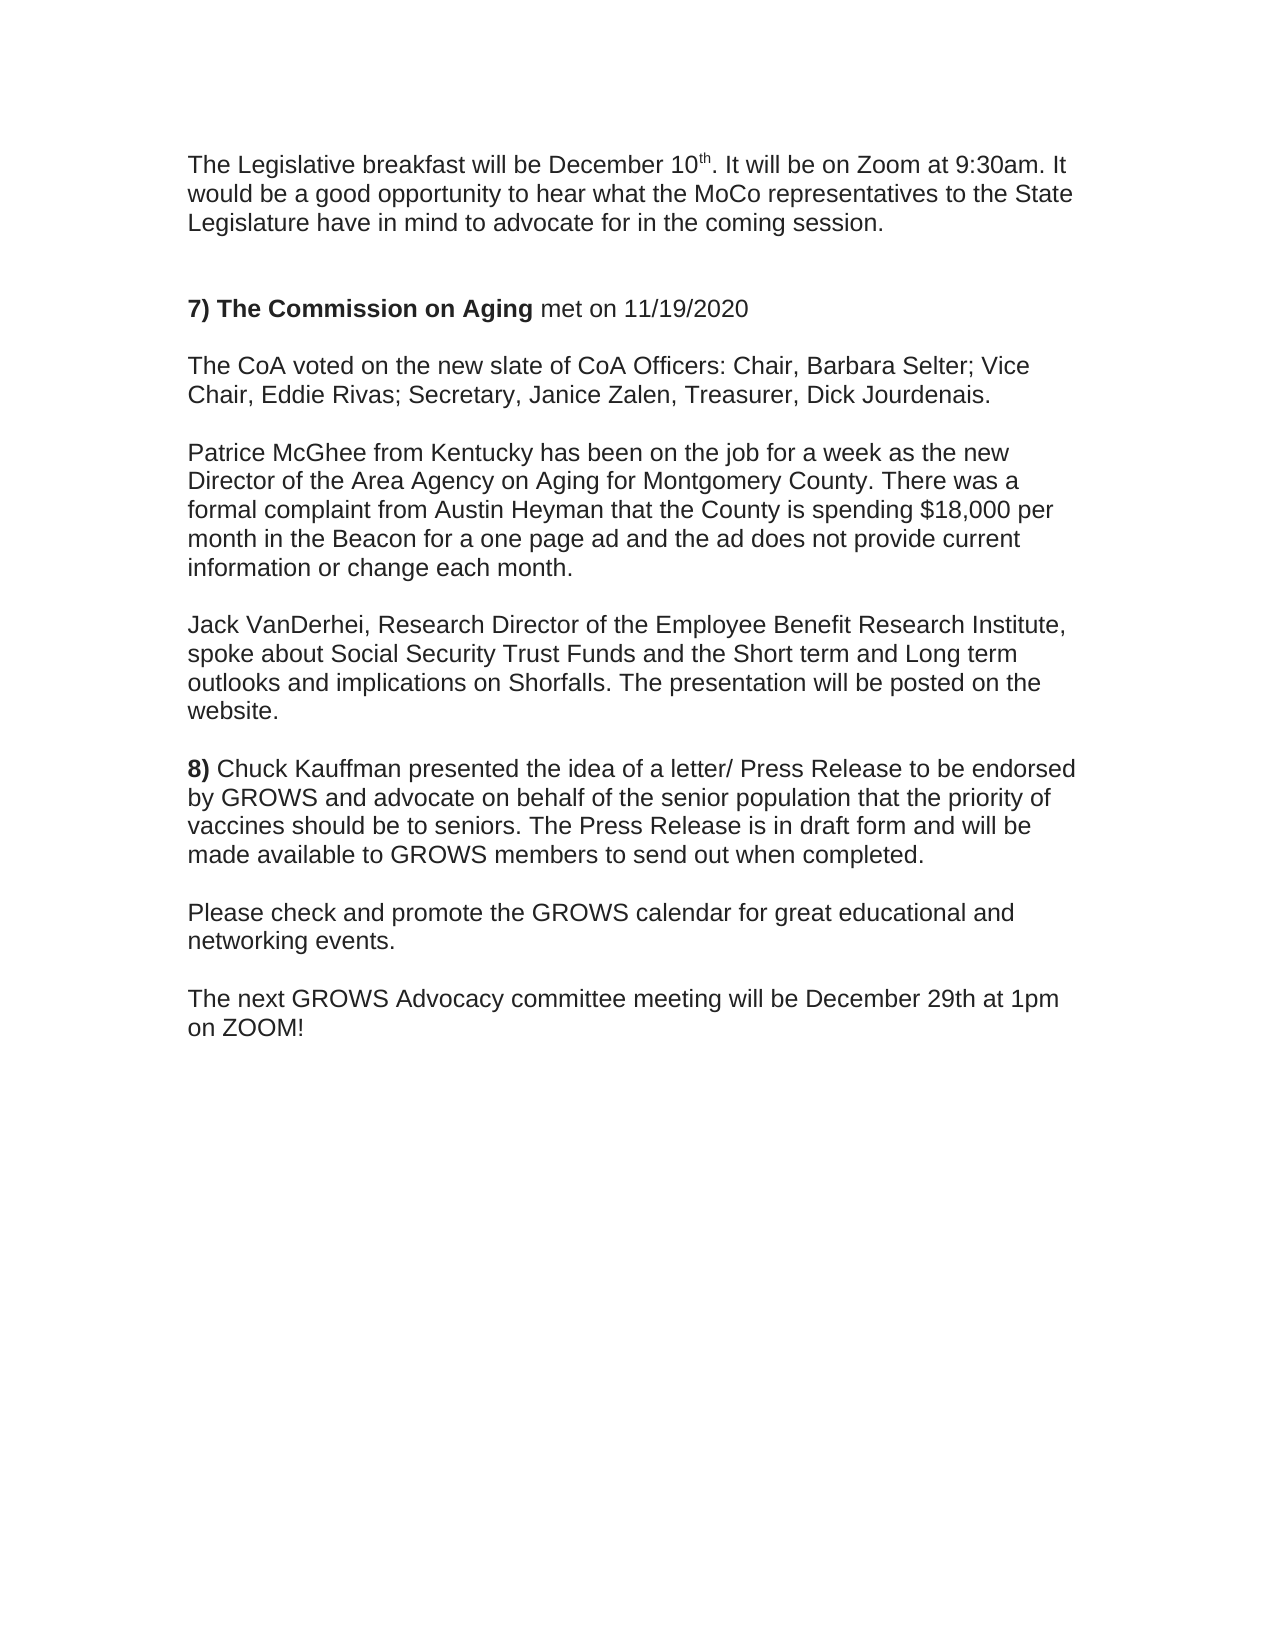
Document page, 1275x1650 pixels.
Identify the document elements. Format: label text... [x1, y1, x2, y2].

text Please check and promote the GROWS calendar for great educational and networking events. [187, 897, 1087, 955]
text 8) Chuck Kauffman presented the idea of a letter/ Press Release to be endorsed by GROWS and advocate on behalf of the senior population that the priority of vaccines should be to seniors. The Press Release is in draft form and will be made available to GROWS members to send out when completed. [187, 754, 1087, 869]
text The Legislative breakfast will be December 10th. It will be on Zoom at 9:30am. It would be a good opportunity to hear what the MoCo representatives to the State Legislature have in mind to advocate for in the coming session. [187, 150, 1087, 236]
text Jack VanDerhei, Research Director of the Employee Benefit Research Institute, spoke about Social Security Trust Funds and the Short term and Long term outlooks and implications on Shorfalls. The presentation will be posted on the website. [187, 610, 1087, 725]
text Patrice McGhee from Kentucky has been on the job for a week as the new Director of the Area Agency on Aging for Montgomery County. There was a formal complaint from Austin Heyman that the County is spending $18,000 per month in the Beacon for a one page ad and the ad does not provide current information or change each month. [187, 437, 1087, 581]
text 7) The Commission on Aging met on 11/19/2020 [187, 294, 1087, 322]
text The next GROWS Advocacy committee meeting will be December 29th at 1pm on ZOOM! [187, 984, 1087, 1041]
text The CoA voted on the new slate of CoA Officers: Chair, Barbara Selter; Vice Chair, Eddie Rivas; Secretary, Janice Zalen, Treasurer, Dick Jourdenais. [187, 351, 1087, 409]
